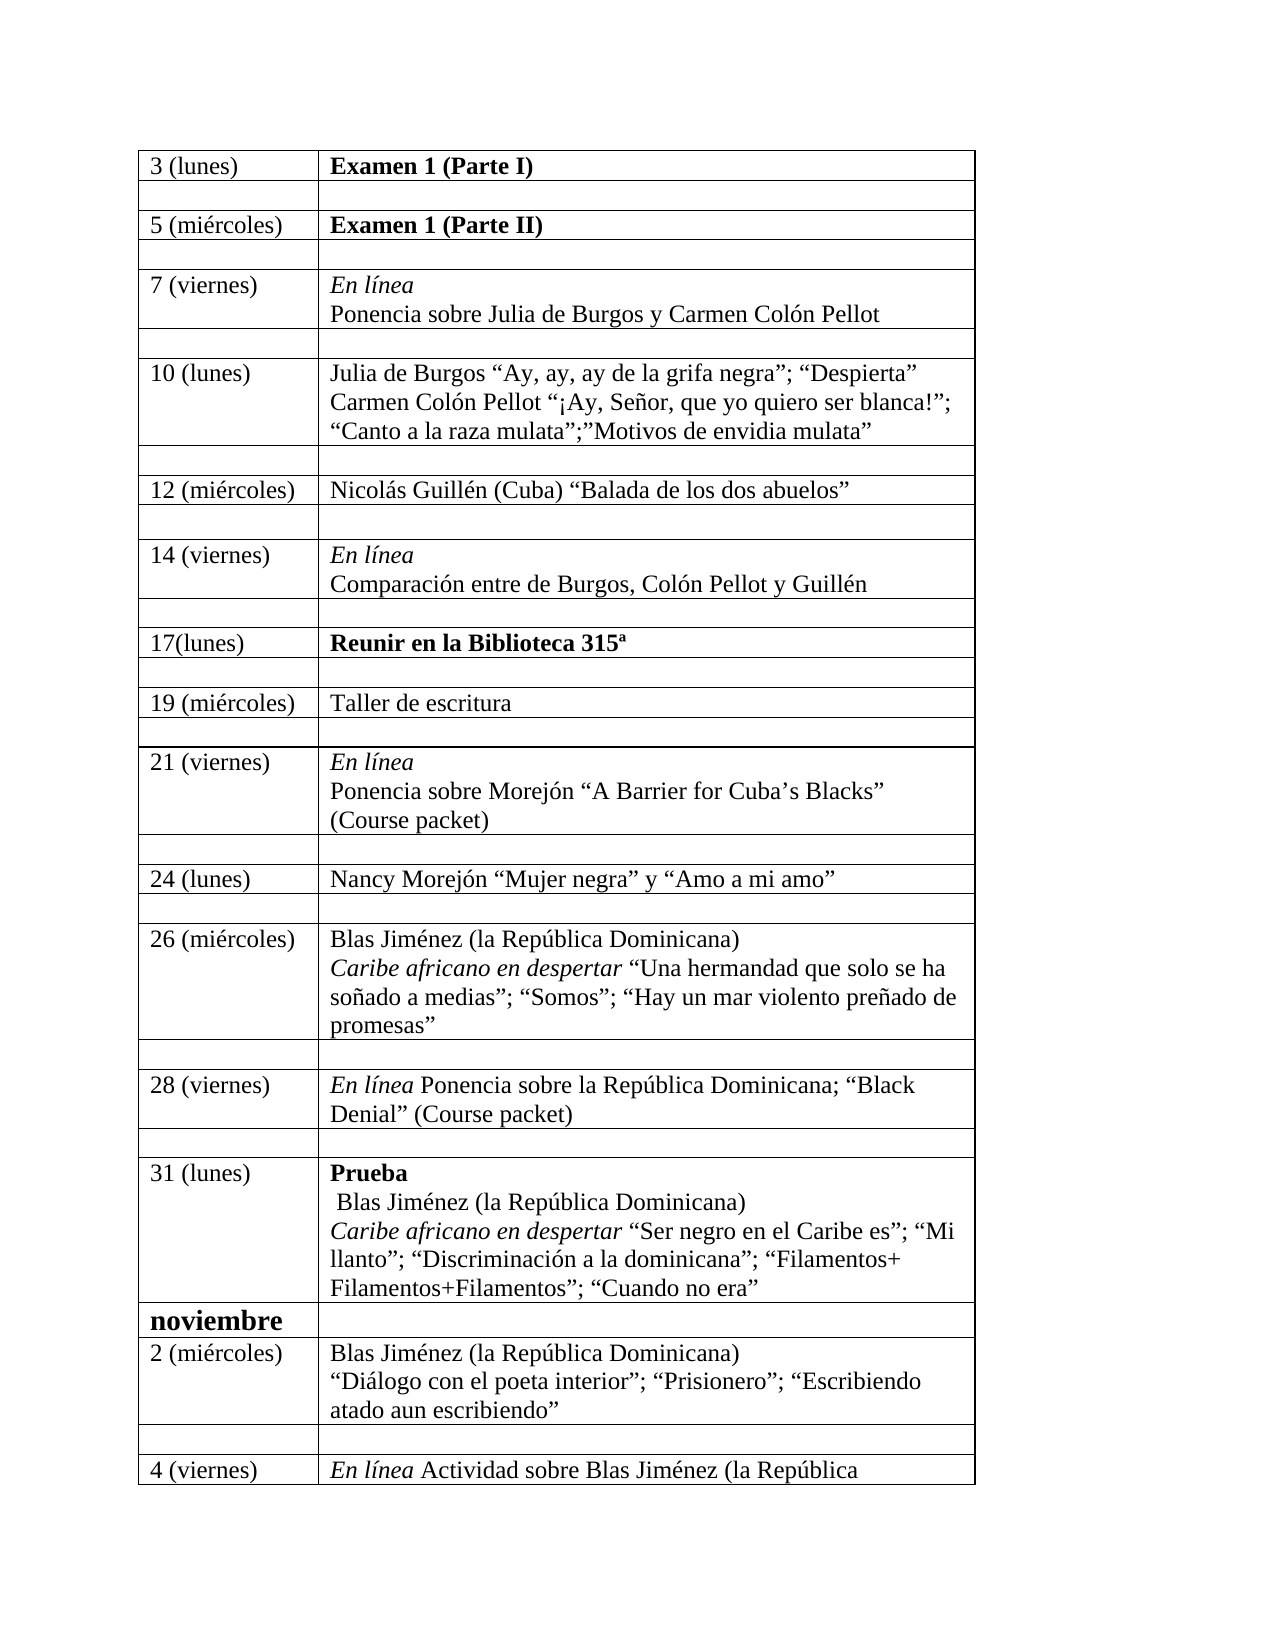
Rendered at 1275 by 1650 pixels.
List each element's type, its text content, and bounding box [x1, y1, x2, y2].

table_cell Examen 1 (Parte II) [319, 211, 974, 239]
table_cell noviembre [139, 1303, 318, 1337]
table_cell [319, 181, 974, 209]
table_cell Blas Jiménez (la República Dominicana) Caribe africano en despertar “Una hermandad que solo se ha soñado a medias”; “Somos”; “Hay un mar violento preñado de promesas” [319, 924, 974, 1039]
table_cell 3 (lunes) [139, 151, 318, 180]
table_cell En línea Ponencia sobre Julia de Burgos y Carmen Colón Pellot [319, 270, 974, 328]
table_cell [319, 329, 974, 357]
table_cell 5 (miércoles) [139, 211, 318, 239]
table_cell [139, 181, 318, 209]
table_cell [139, 599, 318, 627]
table_cell En línea Comparación entre de Burgos, Colón Pellot y Guillén [319, 540, 974, 597]
table_cell 24 (lunes) [139, 865, 318, 893]
table_cell [319, 835, 974, 863]
table_cell [319, 446, 974, 474]
table_cell 19 (miércoles) [139, 688, 318, 717]
table_cell [319, 1425, 974, 1454]
table_cell 14 (viernes) [139, 540, 318, 597]
table_cell [139, 835, 318, 863]
table_cell Blas Jiménez (la República Dominicana) “Diálogo con el poeta interior”; “Prisionero”; “Escribiendo atado aun escribiendo” [319, 1338, 974, 1424]
table_cell Nicolás Guillén (Cuba) “Balada de los dos abuelos” [319, 476, 974, 504]
table_cell 17(lunes) [139, 628, 318, 657]
table_cell [319, 658, 974, 687]
table_cell [319, 894, 974, 923]
table_cell [139, 1425, 318, 1454]
table_cell [139, 446, 318, 474]
table_cell [319, 1303, 974, 1337]
table_cell En línea Ponencia sobre Morejón “A Barrier for Cuba’s Blacks” (Course packet) [319, 748, 974, 834]
table_cell 26 (miércoles) [139, 924, 318, 1039]
table_cell [139, 718, 318, 746]
table_cell [139, 329, 318, 357]
table_cell [319, 718, 974, 746]
table_cell [139, 505, 318, 539]
table_cell En línea Ponencia sobre la República Dominicana; “Black Denial” (Course packet) [319, 1070, 974, 1127]
table_cell [139, 1129, 318, 1157]
table_cell 2 (miércoles) [139, 1338, 318, 1424]
table_cell Julia de Burgos “Ay, ay, ay de la grifa negra”; “Despierta” Carmen Colón Pellot “¡Ay, Señor, que yo quiero ser blanca!”; “Canto a la raza mulata”;”Motivos de envidia mulata” [319, 359, 974, 445]
table_cell Prueba Blas Jiménez (la República Dominicana) Caribe africano en despertar “Ser negro en el Caribe es”; “Mi llanto”; “Discriminación a la dominicana”; “Filamentos+ Filamentos+Filamentos”; “Cuando no era” [319, 1158, 974, 1302]
table_cell Nancy Morejón “Mujer negra” y “Amo a mi amo” [319, 865, 974, 893]
table_cell 4 (viernes) [139, 1455, 318, 1483]
table_cell 7 (viernes) [139, 270, 318, 328]
table_cell [139, 1040, 318, 1069]
table_cell 10 (lunes) [139, 359, 318, 445]
table_cell Examen 1 (Parte I) [319, 151, 974, 180]
table_cell Reunir en la Biblioteca 315ª [319, 628, 974, 657]
table_cell [319, 1129, 974, 1157]
table_cell [319, 1040, 974, 1069]
table_cell [139, 658, 318, 687]
table_cell 31 (lunes) [139, 1158, 318, 1302]
table_cell Taller de escritura [319, 688, 974, 717]
table_cell [139, 894, 318, 923]
table_cell [319, 599, 974, 627]
table_cell 21 (viernes) [139, 748, 318, 834]
table_cell [319, 505, 974, 539]
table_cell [319, 1455, 974, 1483]
table_cell [139, 240, 318, 269]
table_cell [319, 240, 974, 269]
table_cell 28 (viernes) [139, 1070, 318, 1127]
table_cell 12 (miércoles) [139, 476, 318, 504]
